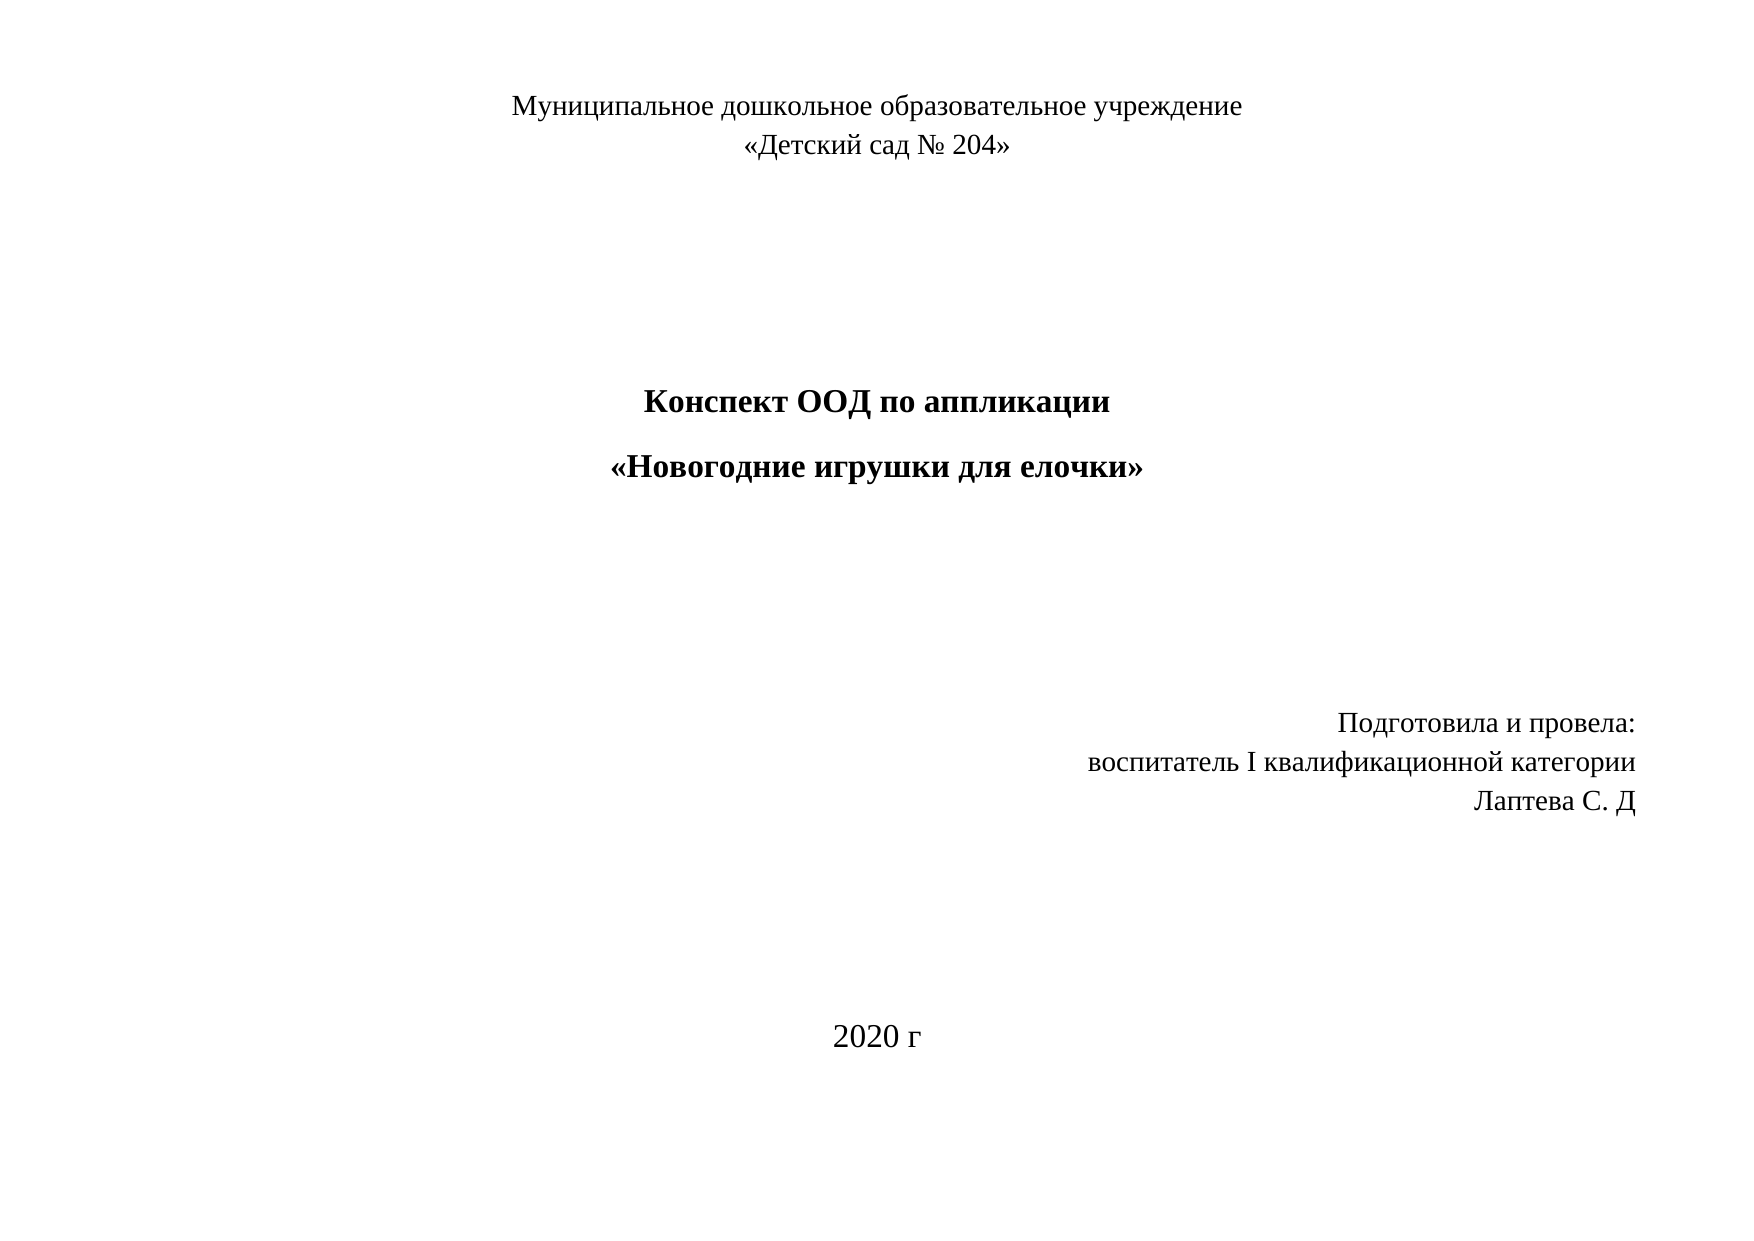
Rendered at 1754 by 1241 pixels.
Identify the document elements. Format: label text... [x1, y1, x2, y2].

text 2020 г [118, 1016, 1636, 1054]
text «Детский сад № 204» [118, 127, 1636, 161]
text Лаптева С. Д [118, 783, 1636, 816]
text Подготовила и провела: [118, 706, 1636, 739]
text воспитатель I квалификационной категории [118, 744, 1636, 778]
text Конспект ООД по аппликации [118, 381, 1636, 419]
text Муниципальное дошкольное образовательное учреждение [118, 88, 1636, 122]
text «Новогодние игрушки для елочки» [118, 446, 1636, 484]
